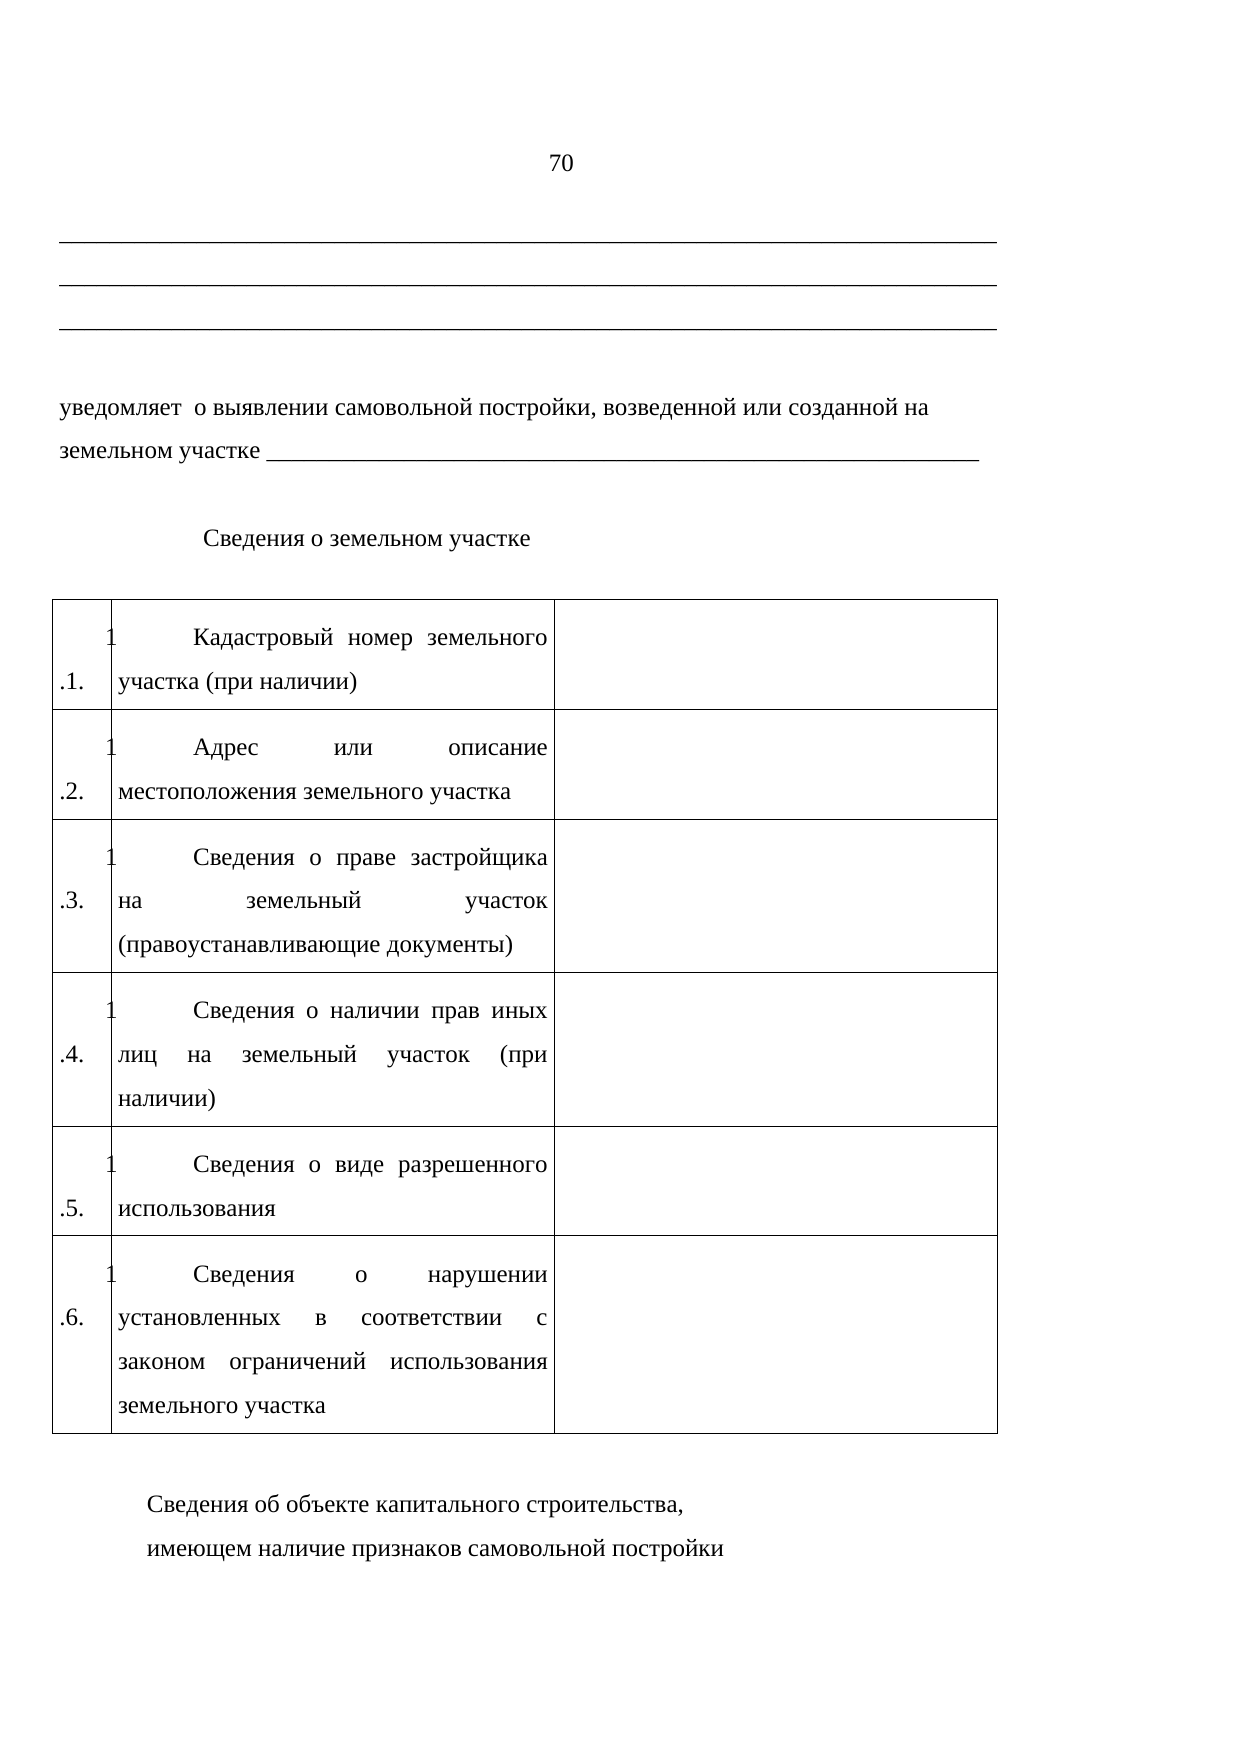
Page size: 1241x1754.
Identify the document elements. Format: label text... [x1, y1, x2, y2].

text земельном участке _________________________________________________________ [59, 424, 1063, 468]
table_header [555, 600, 997, 709]
text имеющем наличие признаков самовольной постройки [59, 1521, 1063, 1565]
text Сведения об объекте капитального строительства, [59, 1477, 1063, 1521]
table_cell [555, 1236, 997, 1433]
table_cell 1.4. [53, 973, 111, 1126]
table_cell Сведения о нарушении установленных в соответствии с законом ограничений использования земельного участка [112, 1236, 554, 1433]
table_header 1.1. [53, 600, 111, 709]
text ___________________________________________________________________________ [59, 205, 1063, 249]
table_cell Сведения о наличии прав иных лиц на земельный участок (при наличии) [112, 973, 554, 1126]
table_cell Адрес или описание местоположения земельного участка [112, 710, 554, 818]
table_cell Сведения о праве застройщика на земельный участок (правоустанавливающие документы) [112, 820, 554, 972]
table_cell 1.6. [53, 1236, 111, 1433]
text ___________________________________________________________________________ [59, 293, 1063, 336]
table_cell 1.2. [53, 710, 111, 818]
table_cell 1.3. [53, 820, 111, 972]
table_cell [555, 973, 997, 1126]
table_cell 1.5. [53, 1127, 111, 1235]
table_cell [555, 710, 997, 818]
table_cell Сведения о виде разрешенного использования [112, 1127, 554, 1235]
table_cell [555, 1127, 997, 1235]
text уведомляет о выявлении самовольной постройки, возведенной или созданной на [59, 380, 1063, 424]
table_cell [555, 820, 997, 972]
text Сведения о земельном участке [59, 511, 1063, 555]
table_header Кадастровый номер земельного участка (при наличии) [112, 600, 554, 709]
text ___________________________________________________________________________ [59, 249, 1063, 293]
